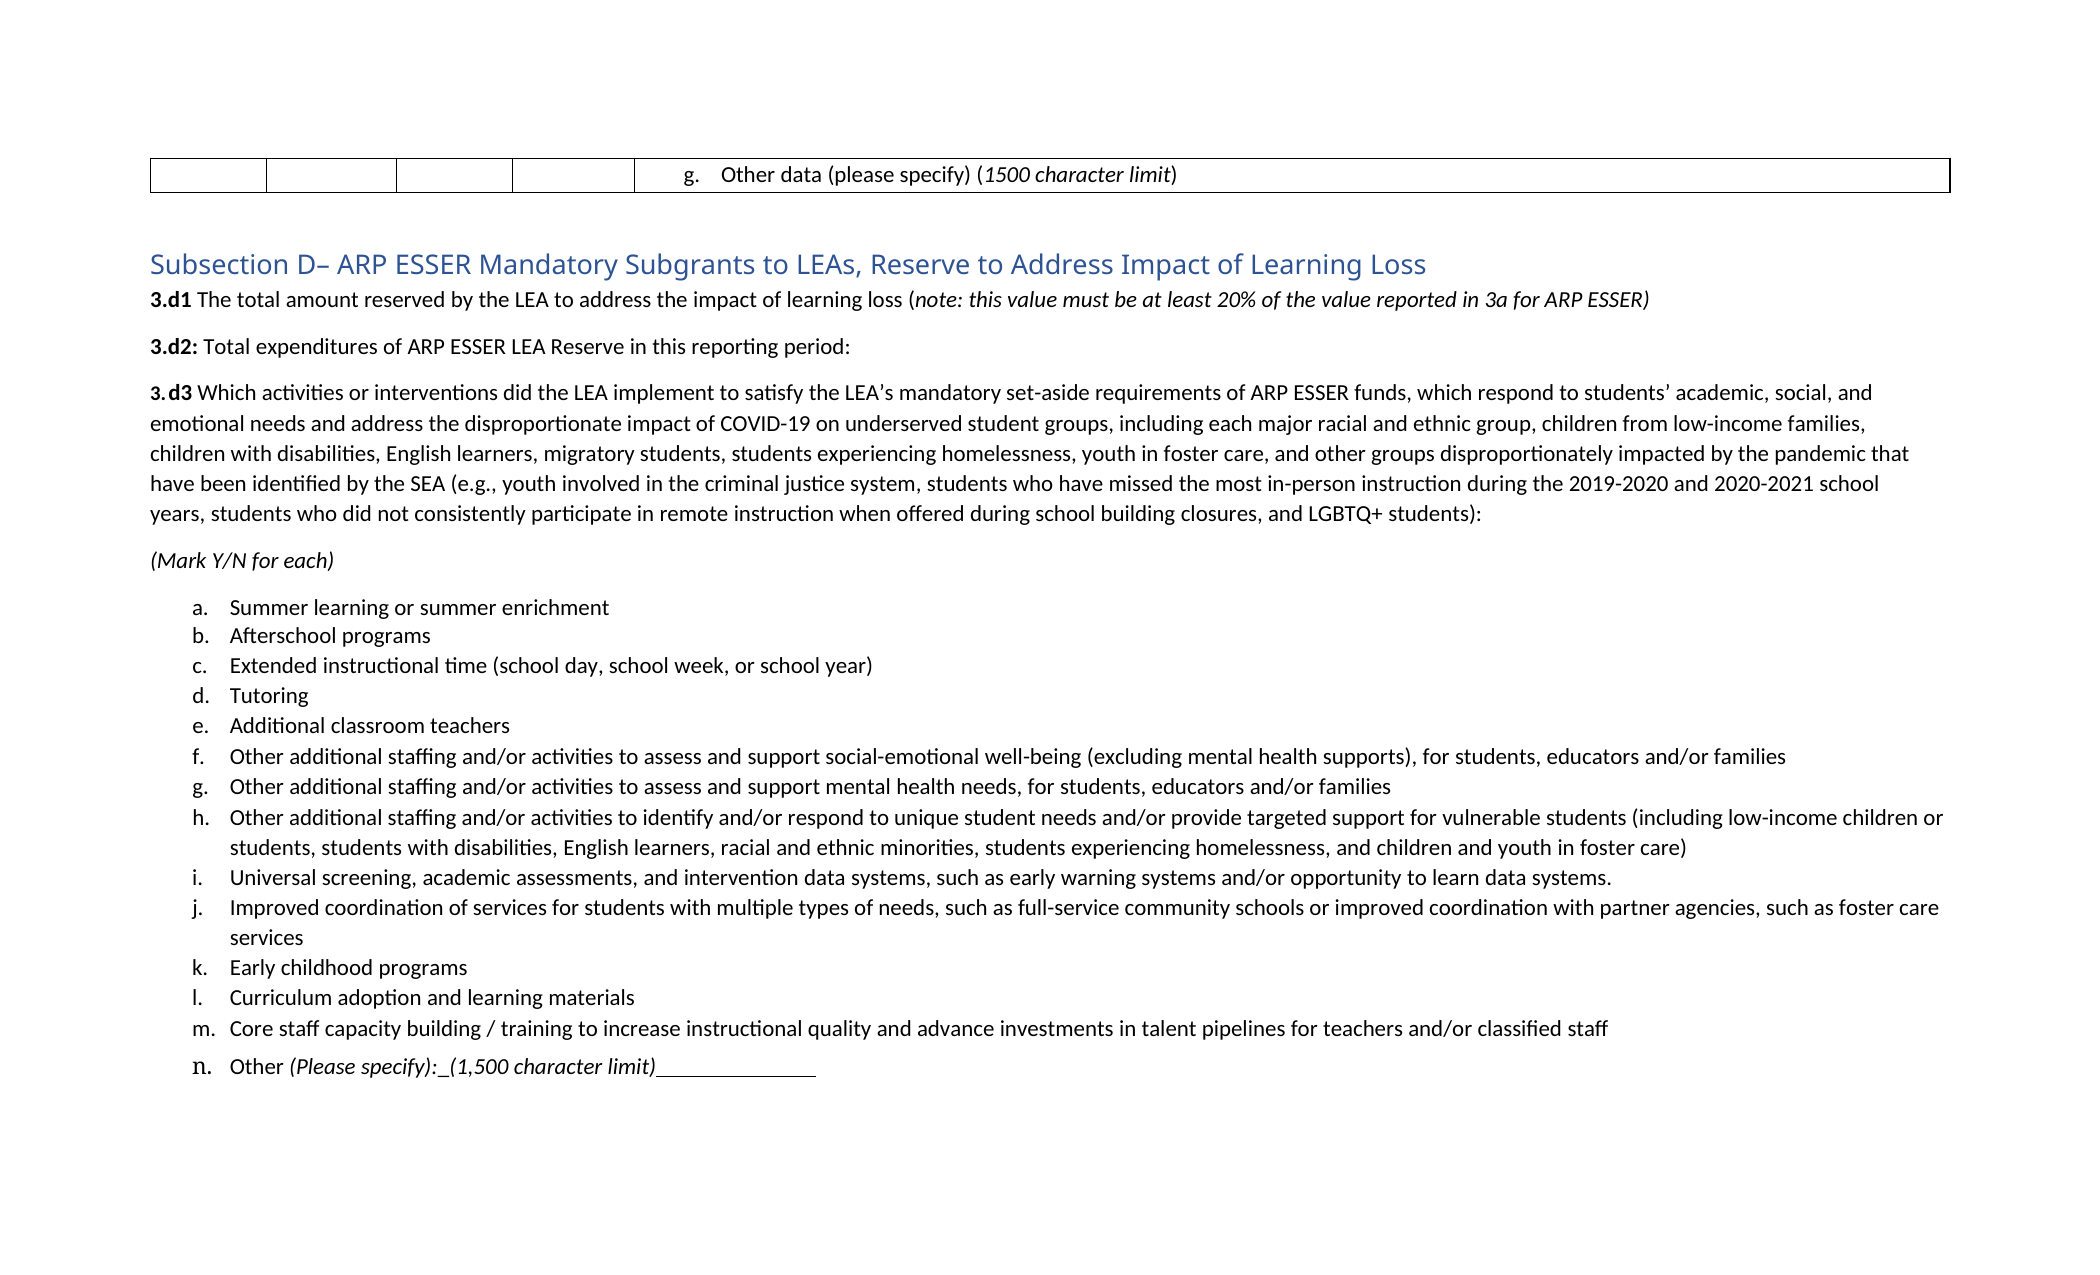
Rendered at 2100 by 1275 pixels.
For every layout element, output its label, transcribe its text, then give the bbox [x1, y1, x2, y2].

list Early childhood programs [192, 953, 2008, 982]
list Tutoring [192, 682, 2008, 710]
list Universal screening, academic assessments, and intervention data systems, such as early warning systems and/or opportunity to learn data systems. [192, 863, 2008, 891]
table_header [267, 159, 396, 192]
list Other (Please specify):_(1,500 character limit) [192, 1050, 2008, 1081]
list Extended instructional time (school day, school week, or school year) [192, 651, 2008, 679]
list d3 Which activities or interventions did the LEA implement to satisfy the LEA’s mandatory set-aside requirements of ARP ESSER funds, which respond to students’ academic, social, and emotional needs and address the disproportionate impact of COVID-19 on underserved student groups, including each major racial and ethnic group, children from low-income families, children with disabilities, English learners, migratory students, students experiencing homelessness, youth in foster care, and other groups disproportionately impacted by the pandemic that have been identified by the SEA (e.g., youth involved in the criminal justice system, students who have missed the most in-person instruction during the 2019-2020 and 2020-2021 school years, students who did not consistently participate in remote instruction when offered during school building closures, and LGBTQ+ students): [150, 378, 1939, 527]
table_header [513, 159, 634, 192]
text 3.d2: Total expenditures of ARP ESSER LEA Reserve in this reporting period: [150, 332, 2008, 360]
list Other additional staffing and/or activities to assess and support mental health needs, for students, educators and/or families [192, 772, 2008, 800]
list Afterschool programs [192, 621, 2008, 649]
list Core staff capacity building / training to increase instructional quality and advance investments in talent pipelines for teachers and/or classified staff [192, 1014, 2008, 1042]
text (Mark Y/N for each) [150, 546, 2008, 574]
subtitle Subsection D– ARP ESSER Mandatory Subgrants to LEAs, Reserve to Address Impact of Learning Loss [150, 246, 2008, 282]
list Curriculum adoption and learning materials [192, 983, 2008, 1012]
list Additional classroom teachers [192, 712, 2008, 740]
list Other additional staffing and/or activities to identify and/or respond to unique student needs and/or provide targeted support for vulnerable students (including low-income children or students, students with disabilities, English learners, racial and ethnic minorities, students experiencing homelessness, and children and youth in foster care) [192, 803, 1948, 861]
table_header g. Other data (please specify) (1500 character limit) [635, 159, 1949, 192]
table_header [151, 159, 266, 192]
list Other additional staffing and/or activities to assess and support social-emotional well-being (excluding mental health supports), for students, educators and/or families [192, 742, 2008, 770]
table_header [397, 159, 512, 192]
text 3.d1 The total amount reserved by the LEA to address the impact of learning loss (note: this value must be at least 20% of the value reported in 3a for ARP ESSER) [150, 285, 2008, 313]
list Summer learning or summer enrichment [192, 593, 2008, 621]
list Improved coordination of services for students with multiple types of needs, such as full-service community schools or improved coordination with partner agencies, such as foster care services [192, 893, 1943, 951]
